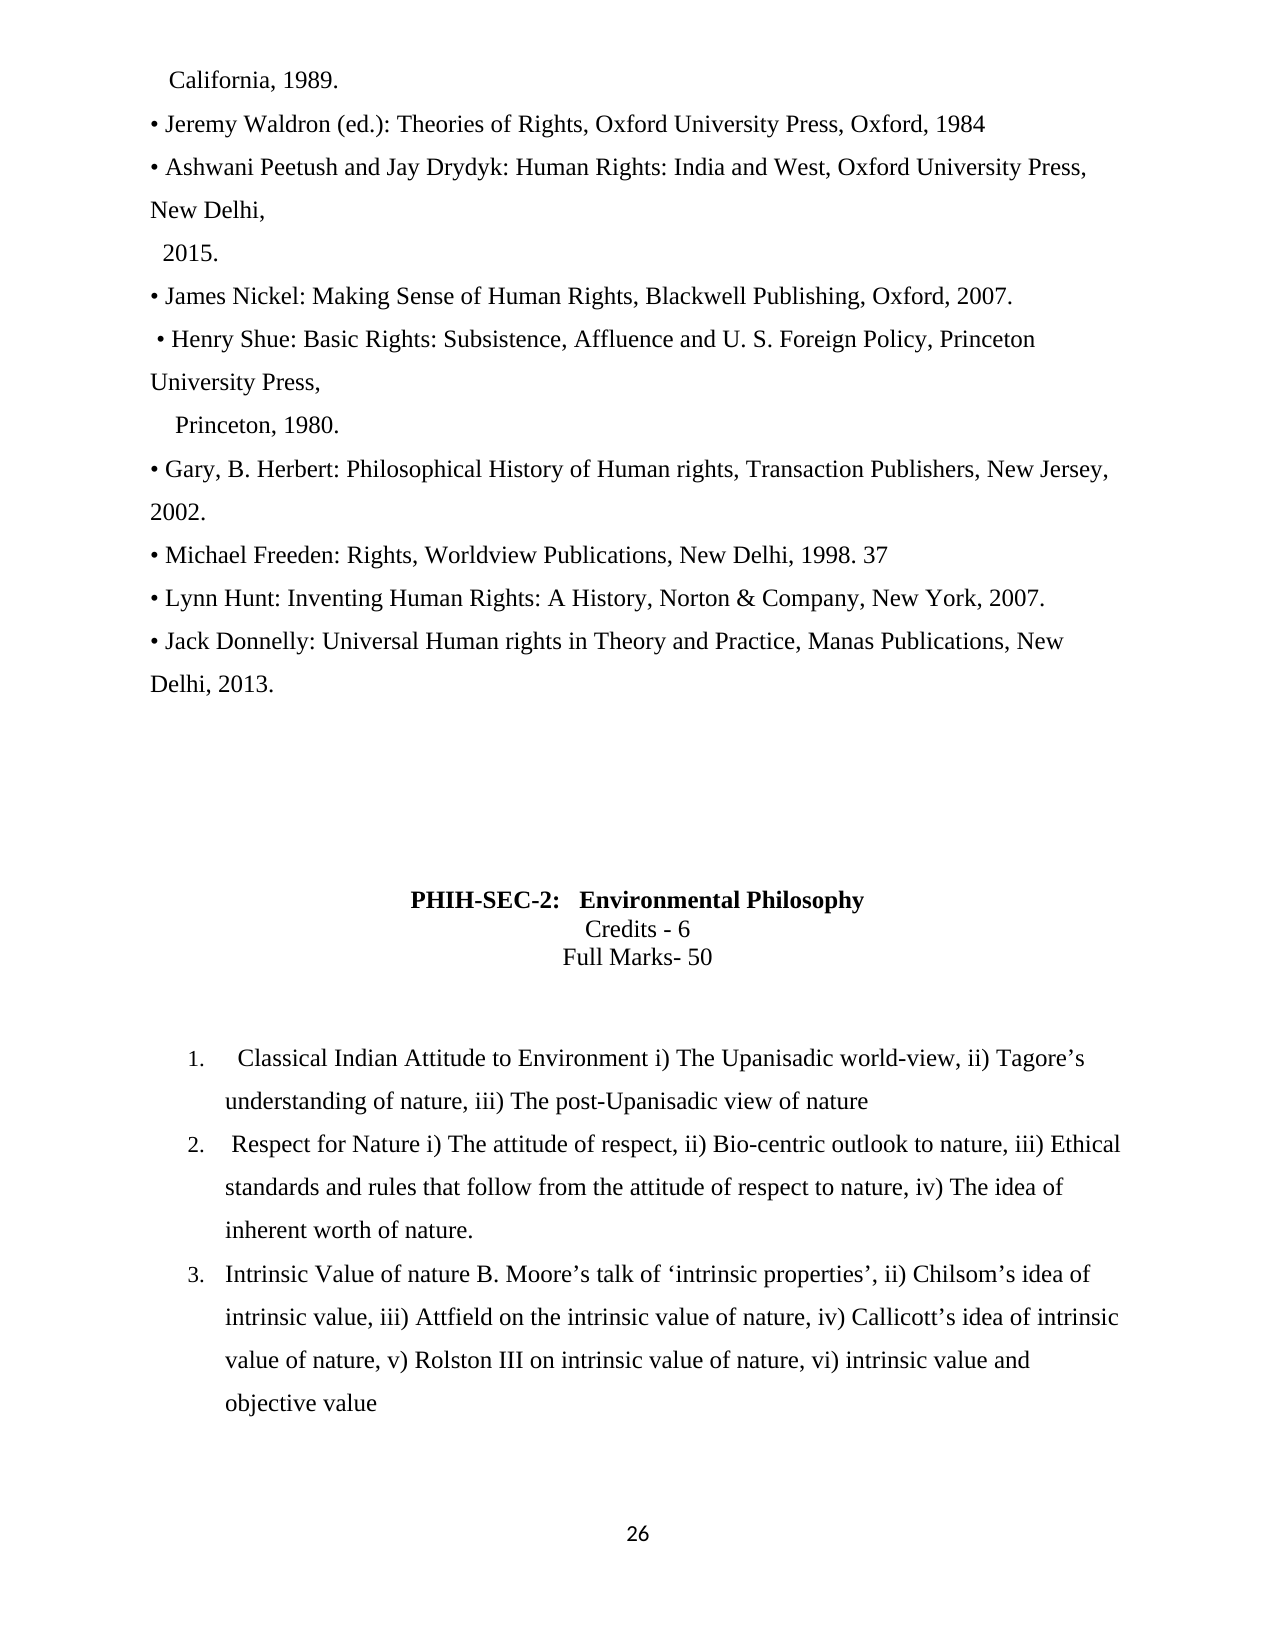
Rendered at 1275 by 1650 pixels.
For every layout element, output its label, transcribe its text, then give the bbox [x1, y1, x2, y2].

list Classical Indian Attitude to Environment i) The Upanisadic world-view, ii) Tagore’s understanding of nature, iii) The post-Upanisadic view of nature [187, 1043, 1125, 1115]
text • James Nickel: Making Sense of Human Rights, Blackwell Publishing, Oxford, 2007. [150, 281, 1125, 310]
text • Lynn Hunt: Inventing Human Rights: A History, Norton & Company, New York, 2007. [150, 583, 1125, 612]
text • Henry Shue: Basic Rights: Subsistence, Affluence and U. S. Foreign Policy, Princeton University Press, [150, 324, 1125, 396]
text • Jack Donnelly: Universal Human rights in Theory and Practice, Manas Publications, New Delhi, 2013. [150, 626, 1125, 698]
text • Jeremy Waldron (ed.): Theories of Rights, Oxford University Press, Oxford, 1984 [150, 109, 1125, 137]
text 2015. [150, 238, 1125, 267]
text Credits - 6 [150, 914, 1125, 942]
text • Gary, B. Herbert: Philosophical History of Human rights, Transaction Publishers, New Jersey, 2002. [150, 454, 1125, 526]
list Respect for Nature i) The attitude of respect, ii) Bio-centric outlook to nature, iii) Ethical standards and rules that follow from the attitude of respect to nature, iv) The idea of inherent worth of nature. [187, 1129, 1125, 1244]
text Princeton, 1980. [150, 411, 1125, 439]
text • Michael Freeden: Rights, Worldview Publications, New Delhi, 1998. 37 [150, 540, 1125, 569]
text • Ashwani Peetush and Jay Drydyk: Human Rights: India and West, Oxford University Press, New Delhi, [150, 152, 1125, 224]
list Intrinsic Value of nature B. Moore’s talk of ‘intrinsic properties’, ii) Chilsom’s idea of intrinsic value, iii) Attfield on the intrinsic value of nature, iv) Callicott’s idea of intrinsic value of nature, v) Rolston III on intrinsic value of nature, vi) intrinsic value and objective value [187, 1259, 1125, 1417]
text California, 1989. [150, 66, 1125, 94]
text Full Marks- 50 [150, 942, 1125, 971]
text PHIH-SEC-2: Environmental Philosophy [150, 885, 1125, 914]
